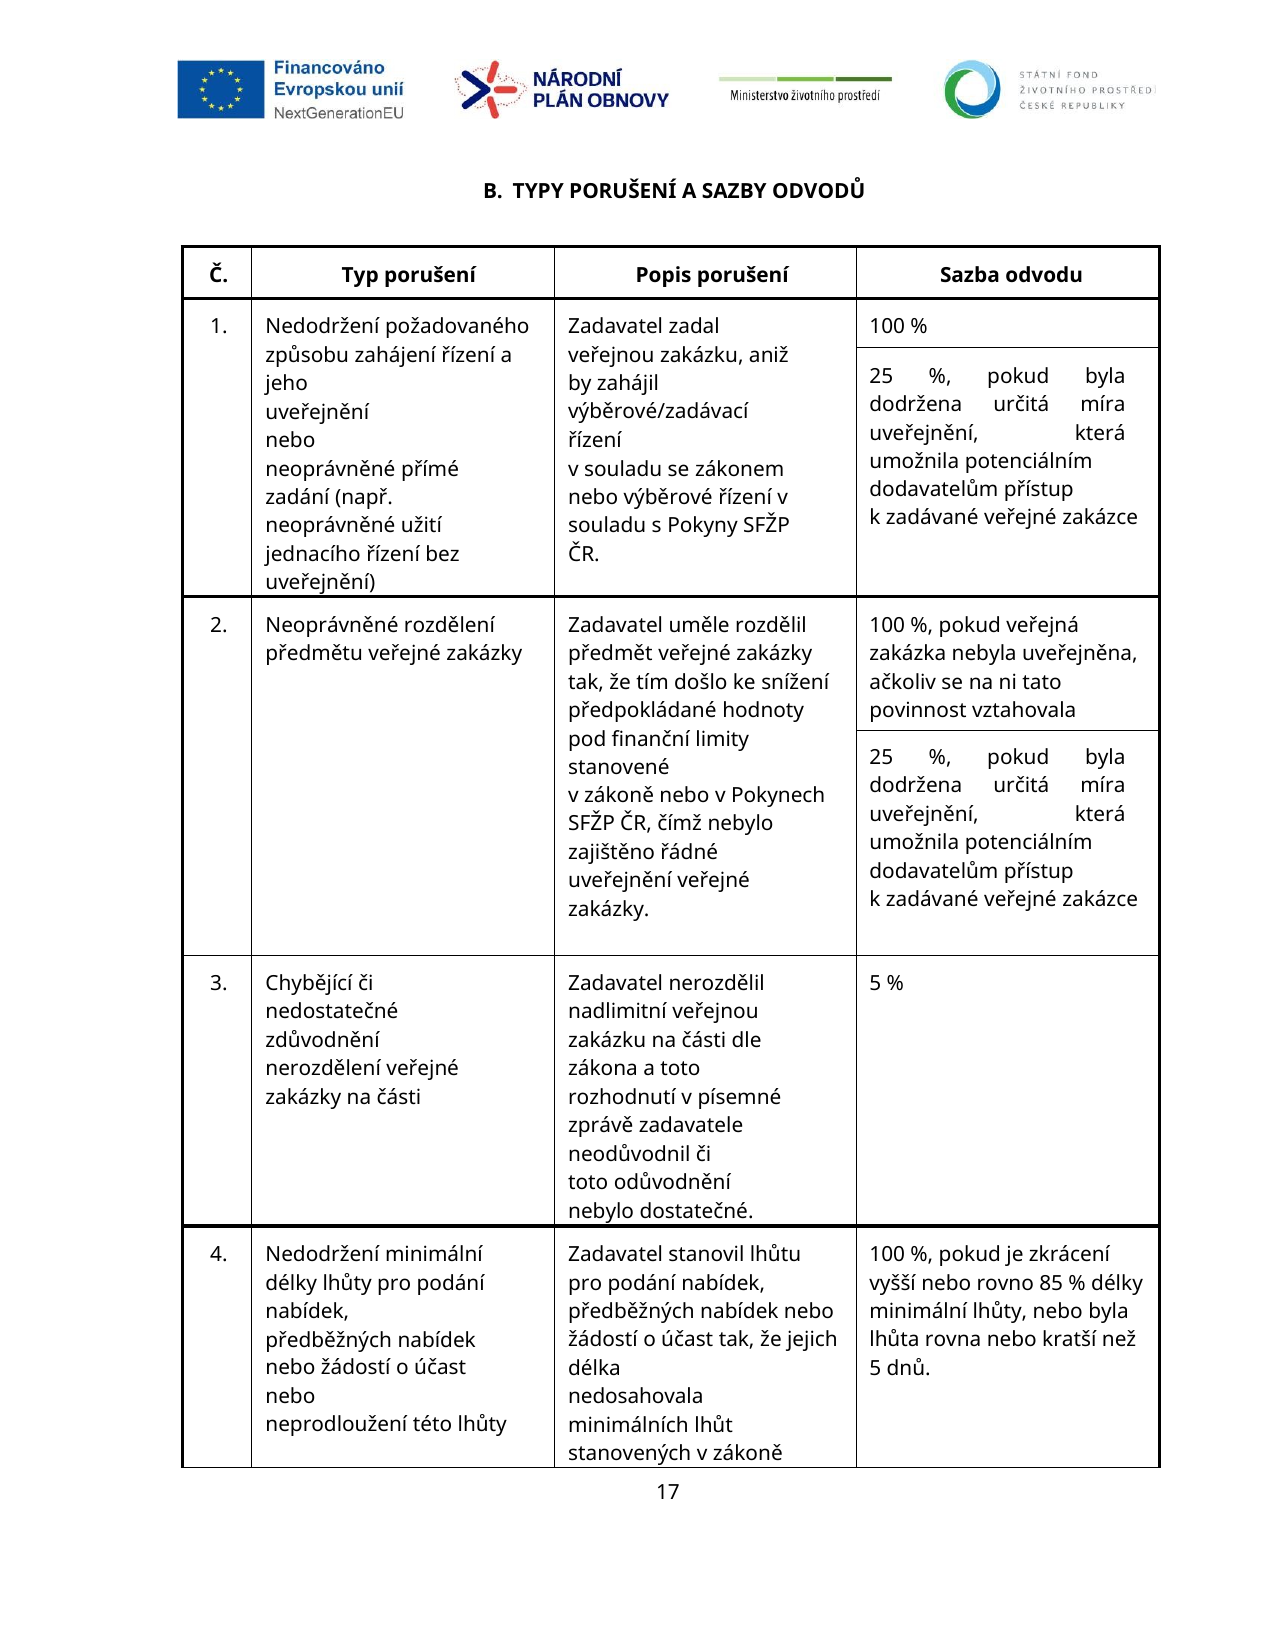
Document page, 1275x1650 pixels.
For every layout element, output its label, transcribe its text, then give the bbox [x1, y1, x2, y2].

table_cell 100 %, pokud je zkrácení vyšší nebo rovno 85 % délky minimální lhůty, nebo byla lhůta rovna nebo kratší než 5 dnů. [857, 1228, 1158, 1467]
picture [177, 59, 1156, 119]
table_cell Zadavatel uměle rozdělil předmět veřejné zakázky tak, že tím došlo ke snížení předpokládané hodnoty pod finanční limity stanovené v zákoně nebo v Pokynech SFŽP ČR, čímž nebylo zajištěno řádné uveřejnění veřejné zakázky. [555, 598, 856, 955]
table_cell 1. [184, 300, 251, 595]
table_header Č. [184, 248, 251, 297]
table_cell Zadavatel stanovil lhůtu pro podání nabídek, předběžných nabídek nebo žádostí o účast tak, že jejich délka nedosahovala minimálních lhůt stanovených v zákoně [555, 1228, 856, 1467]
table_cell Chybějící či nedostatečné zdůvodnění nerozdělení veřejné zakázky na části [252, 956, 554, 1224]
table_cell 4. [184, 1228, 251, 1467]
table_cell 2. [184, 598, 251, 955]
table_cell Zadavatel zadal veřejnou zakázku, aniž by zahájil výběrové/zadávací řízení v souladu se zákonem nebo výběrové řízení v souladu s Pokyny SFŽP ČR. [555, 300, 856, 595]
table_cell 5 % [857, 956, 1158, 1224]
table_cell 100 %, pokud veřejná zakázka nebyla uveřejněna, ačkoliv se na ni tato povinnost vztahovala [857, 598, 1158, 729]
table_header Typ porušení [252, 248, 554, 297]
table_header Sazba odvodu [857, 248, 1158, 297]
table_cell Nedodržení požadovaného způsobu zahájení řízení a jeho uveřejnění nebo neoprávněné přímé zadání (např. neoprávněné užití jednacího řízení bez uveřejnění) [252, 300, 554, 595]
table_cell 3. [184, 956, 251, 1224]
subtitle TYPY PORUŠENÍ A SAZBY ODVODŮ [177, 176, 1171, 204]
table_cell 25 %, pokud byla dodržena určitá míra uveřejnění, která umožnila potenciálním dodavatelům přístup k zadávané veřejné zakázce [857, 731, 1158, 955]
table_cell Zadavatel nerozdělil nadlimitní veřejnou zakázku na části dle zákona a toto rozhodnutí v písemné zprávě zadavatele neodůvodnil či toto odůvodnění nebylo dostatečné. [555, 956, 856, 1224]
table_cell Neoprávněné rozdělení předmětu veřejné zakázky [252, 598, 554, 955]
table_header Popis porušení [555, 248, 856, 297]
table_cell Nedodržení minimální délky lhůty pro podání nabídek, předběžných nabídek nebo žádostí o účast nebo neprodloužení této lhůty [252, 1228, 554, 1467]
table_cell 25 %, pokud byla dodržena určitá míra uveřejnění, která umožnila potenciálním dodavatelům přístup k zadávané veřejné zakázce [857, 348, 1158, 595]
table_cell 100 % [857, 300, 1158, 347]
